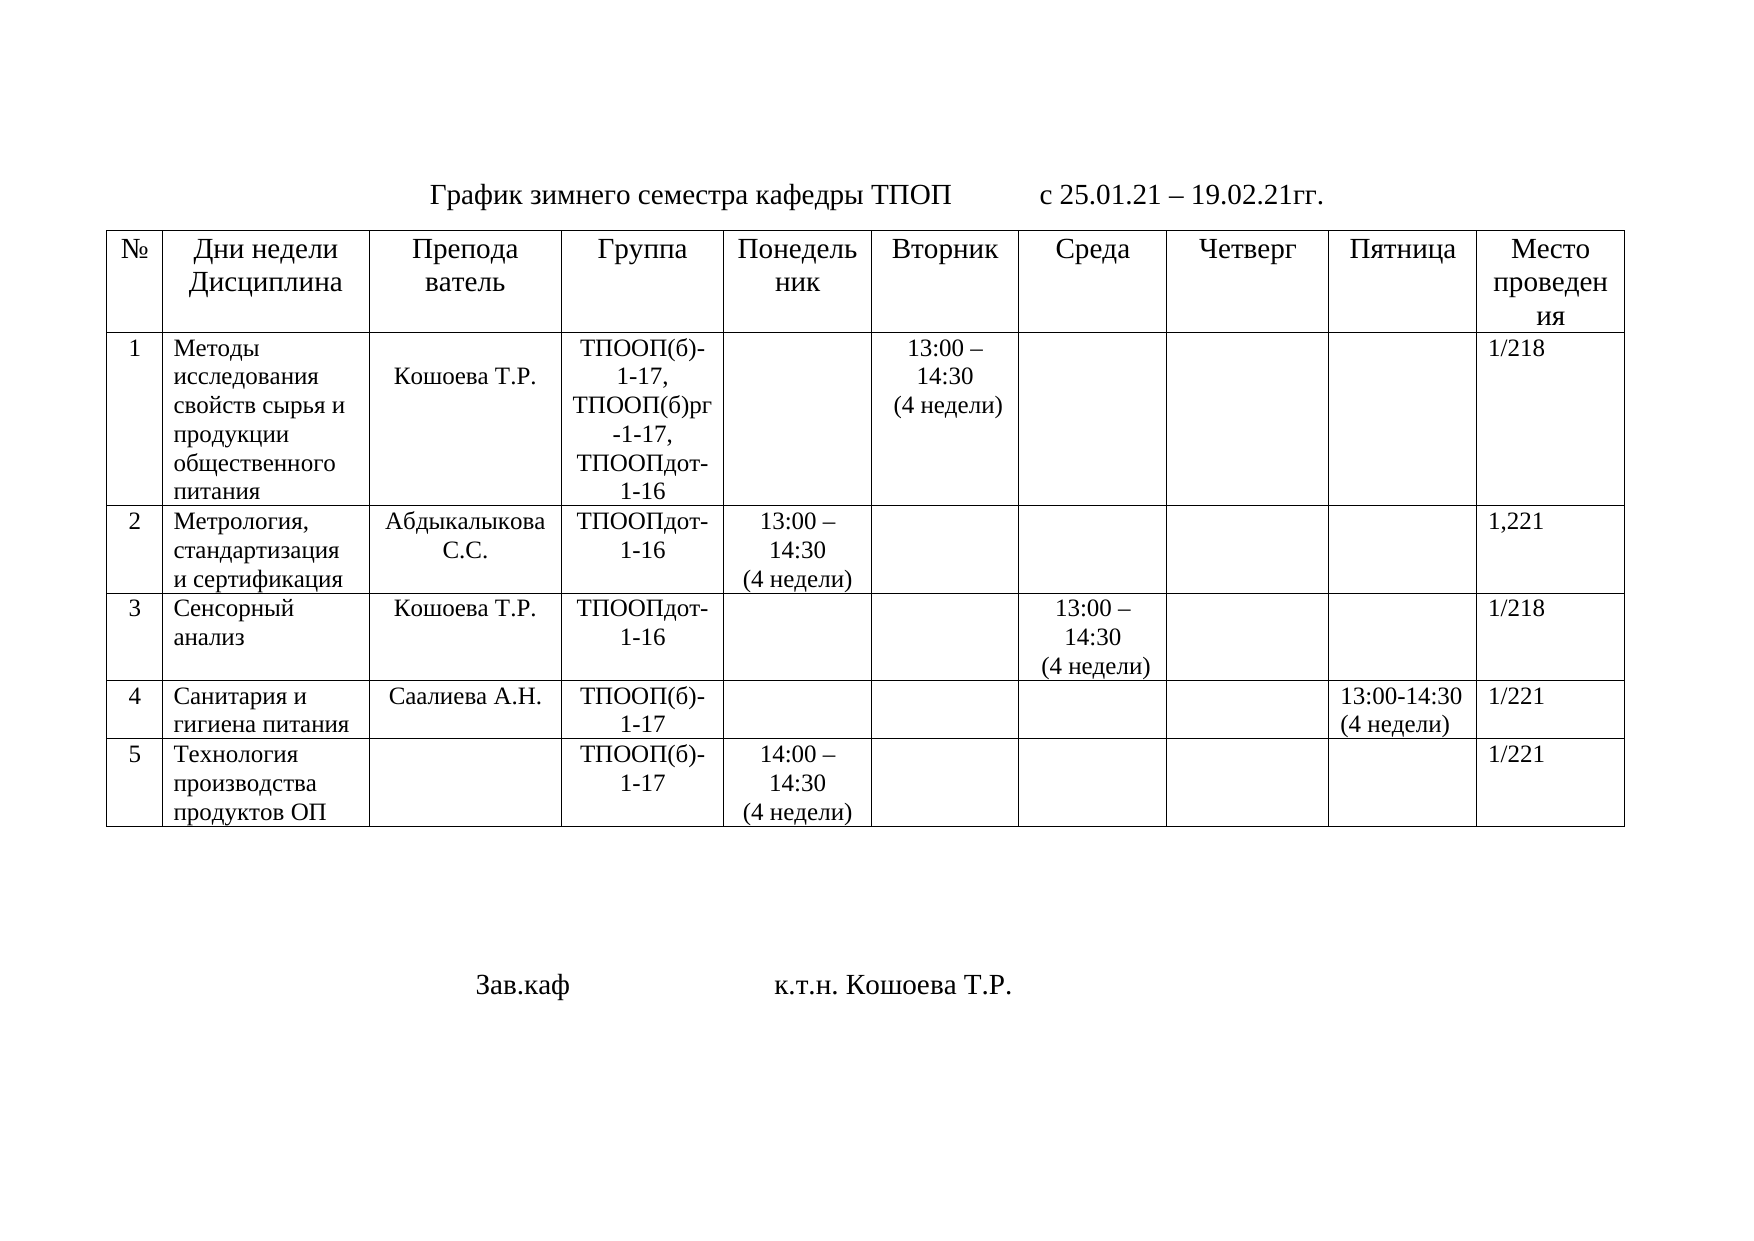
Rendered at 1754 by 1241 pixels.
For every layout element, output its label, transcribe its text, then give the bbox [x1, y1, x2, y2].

table_cell [1329, 739, 1476, 826]
table_cell 1 [107, 333, 162, 505]
table_cell 1/218 [1477, 333, 1624, 505]
table_cell [1019, 333, 1166, 505]
table_cell [872, 506, 1018, 592]
text Зав.каф к.т.н. Кошоева Т.Р. [118, 967, 1636, 1001]
table_header Место проведения [1477, 231, 1624, 332]
table_cell Кошоева Т.Р. [370, 594, 561, 680]
table_cell [872, 594, 1018, 680]
table_cell [370, 739, 561, 826]
table_cell [1019, 739, 1166, 826]
table_header Дни недели Дисциплина [163, 231, 369, 332]
table_header Группа [562, 231, 723, 332]
table_cell Абдыкалыкова С.С. [370, 506, 561, 592]
table_cell [724, 594, 871, 680]
table_cell [872, 739, 1018, 826]
table_cell [1329, 506, 1476, 592]
table_cell 14:00 – 14:30 (4 недели) [724, 739, 871, 826]
table_cell ТПООП(б)-1-17 [562, 739, 723, 826]
table_cell [872, 681, 1018, 738]
table_cell 1/221 [1477, 681, 1624, 738]
table_cell [724, 681, 871, 738]
table_cell Кошоева Т.Р. [370, 333, 561, 505]
table_cell [1167, 594, 1328, 680]
table_cell Сенсорный анализ [163, 594, 369, 680]
table_cell 1/221 [1477, 739, 1624, 826]
table_cell [1329, 333, 1476, 505]
table_cell ТПООП(б)-1-17 [562, 681, 723, 738]
table_cell 2 [107, 506, 162, 592]
table_cell Методы исследования свойств сырья и продукции общественного питания [163, 333, 369, 505]
table_cell [1019, 681, 1166, 738]
table_header Препода ватель [370, 231, 561, 332]
table_cell 1,221 [1477, 506, 1624, 592]
table_cell ТПООП(б)-1-17, ТПООП(б)рг-1-17, ТПООПдот-1-16 [562, 333, 723, 505]
table_cell [1167, 333, 1328, 505]
table_cell [1019, 506, 1166, 592]
table_cell [1167, 681, 1328, 738]
table_cell [1167, 739, 1328, 826]
table_cell 5 [107, 739, 162, 826]
table_cell ТПООПдот-1-16 [562, 506, 723, 592]
table_cell 3 [107, 594, 162, 680]
table_header Четверг [1167, 231, 1328, 332]
table_header Среда [1019, 231, 1166, 332]
table_cell 4 [107, 681, 162, 738]
table_cell 1/218 [1477, 594, 1624, 680]
text График зимнего семестра кафедры ТПОП с 25.01.21 – 19.02.21гг. [118, 177, 1636, 211]
table_cell Технология производства продуктов ОП [163, 739, 369, 826]
table_header Пятница [1329, 231, 1476, 332]
table_cell [1329, 594, 1476, 680]
table_cell 13:00 – 14:30 (4 недели) [724, 506, 871, 592]
table_cell Метрология, стандартизация и сертификация [163, 506, 369, 592]
table_header Вторник [872, 231, 1018, 332]
table_cell 13:00-14:30 (4 недели) [1329, 681, 1476, 738]
table_cell Санитария и гигиена питания [163, 681, 369, 738]
table_cell [724, 333, 871, 505]
table_cell [1167, 506, 1328, 592]
table_header № [107, 231, 162, 332]
table_cell ТПООПдот-1-16 [562, 594, 723, 680]
table_header Понедельник [724, 231, 871, 332]
table_cell 13:00 – 14:30 (4 недели) [1019, 594, 1166, 680]
table_cell 13:00 – 14:30 (4 недели) [872, 333, 1018, 505]
table_cell Саалиева А.Н. [370, 681, 561, 738]
